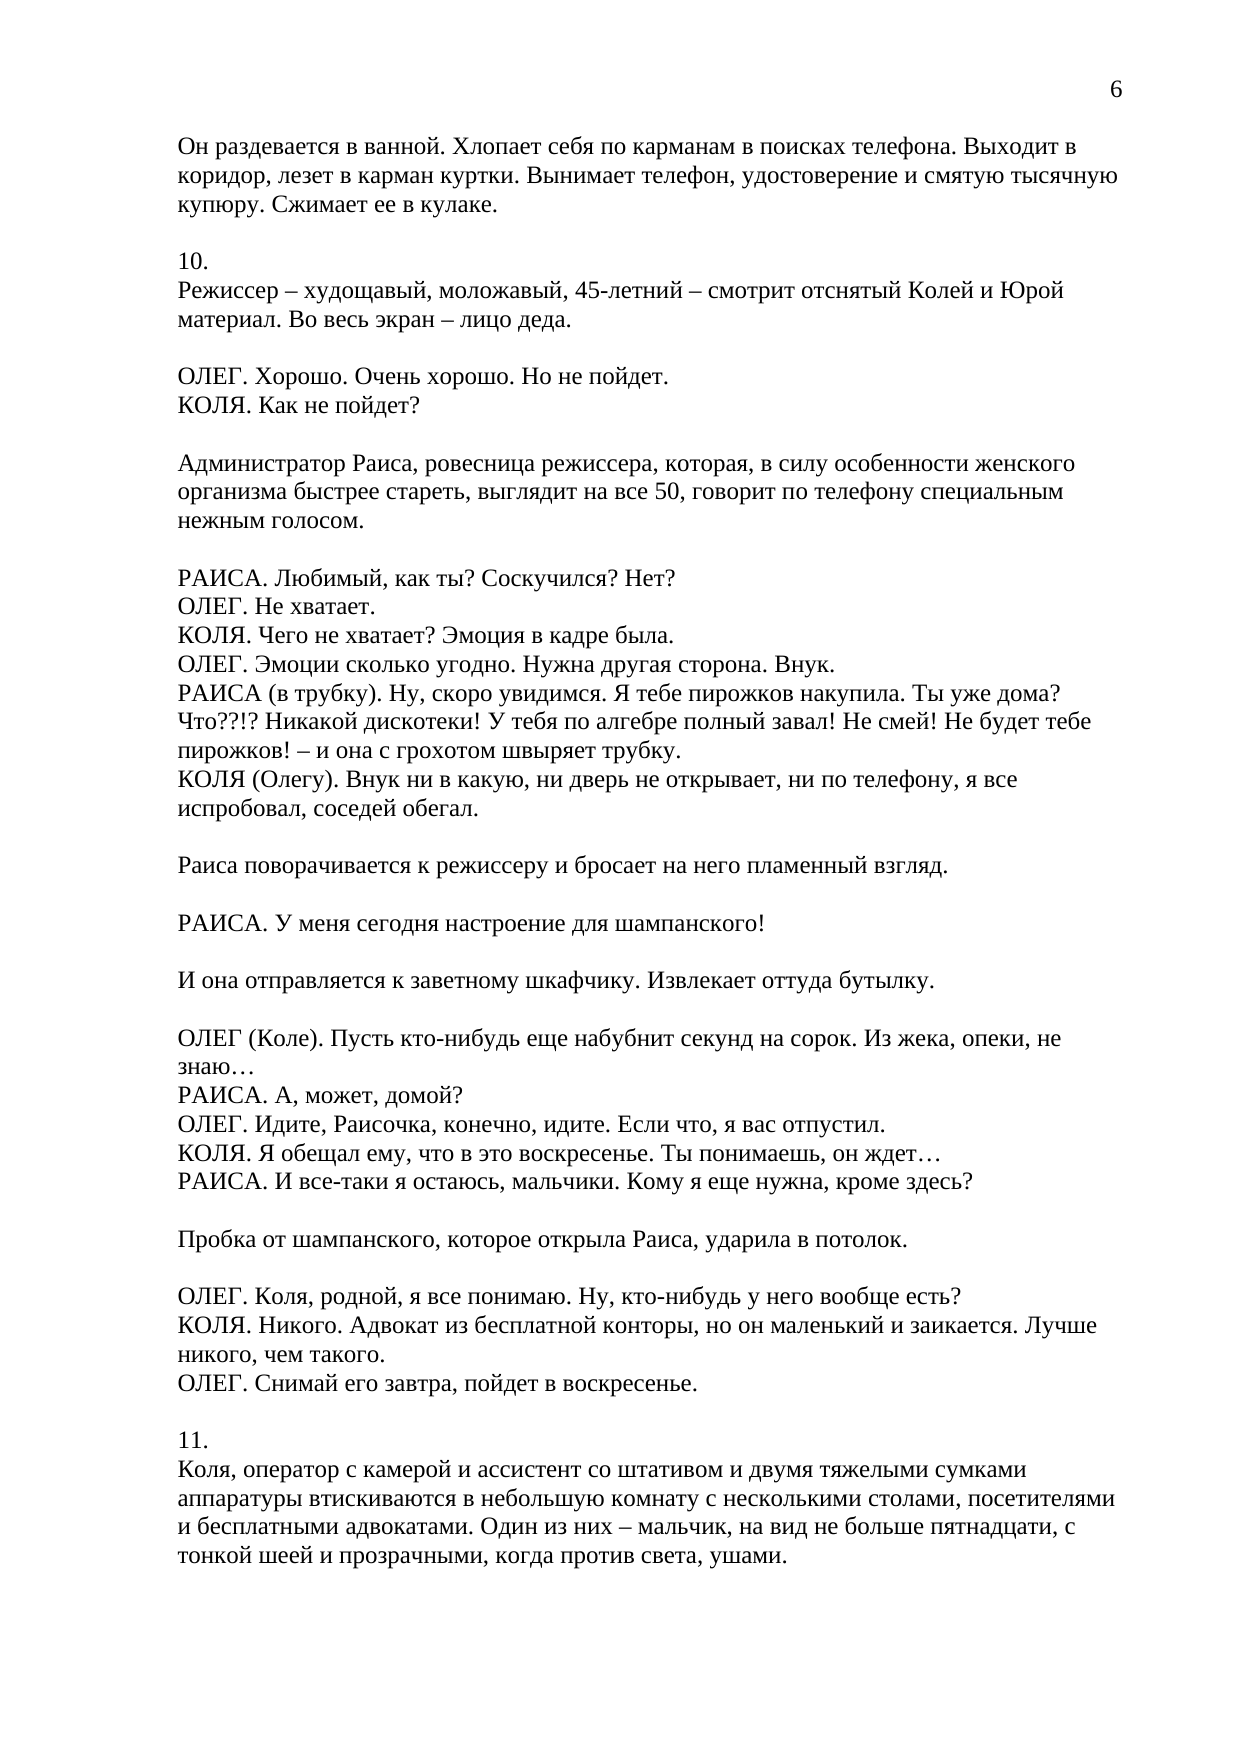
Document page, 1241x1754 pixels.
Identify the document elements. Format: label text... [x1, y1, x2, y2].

text КОЛЯ. Я обещал ему, что в это воскресенье. Ты понимаешь, он ждет… [177, 1138, 1122, 1166]
text ОЛЕГ. Идите, Раисочка, конечно, идите. Если что, я вас отпустил. [177, 1109, 1122, 1138]
text Режиссер – худощавый, моложавый, 45-летний – смотрит отснятый Колей и Юрой материал. Во весь экран – лицо деда. [177, 275, 1122, 333]
text КОЛЯ. Никого. Адвокат из бесплатной конторы, но он маленький и заикается. Лучше никого, чем такого. [177, 1310, 1122, 1368]
text РАИСА (в трубку). Ну, скоро увидимся. Я тебе пирожков накупила. Ты уже дома? Что??!? Никакой дискотеки! У тебя по алгебре полный завал! Не смей! Не будет тебе пирожков! – и она с грохотом швыряет трубку. [177, 678, 1122, 764]
text Администратор Раиса, ровесница режиссера, которая, в силу особенности женского организма быстрее стареть, выглядит на все 50, говорит по телефону специальным нежным голосом. [177, 448, 1122, 534]
text Он раздевается в ванной. Хлопает себя по карманам в поисках телефона. Выходит в коридор, лезет в карман куртки. Вынимает телефон, удостоверение и смятую тысячную купюру. Сжимает ее в кулаке. [177, 131, 1122, 218]
text КОЛЯ. Чего не хватает? Эмоция в кадре была. [177, 620, 1122, 649]
text КОЛЯ (Олегу). Внук ни в какую, ни дверь не открывает, ни по телефону, я все испробовал, соседей обегал. [177, 764, 1122, 821]
text ОЛЕГ. Хорошо. Очень хорошо. Но не пойдет. [177, 361, 1122, 390]
text Пробка от шампанского, которое открыла Раиса, ударила в потолок. [177, 1224, 1122, 1253]
text 10. [177, 246, 1122, 275]
text РАИСА. И все-таки я остаюсь, мальчики. Кому я еще нужна, кроме здесь? [177, 1166, 1122, 1195]
text РАИСА. Любимый, как ты? Соскучился? Нет? [177, 563, 1122, 591]
text Коля, оператор с камерой и ассистент со штативом и двумя тяжелыми сумками аппаратуры втискиваются в небольшую комнату с несколькими столами, посетителями и бесплатными адвокатами. Один из них – мальчик, на вид не больше пятнадцати, с тонкой шеей и прозрачными, когда против света, ушами. [177, 1454, 1122, 1569]
text 11. [177, 1425, 1122, 1454]
text ОЛЕГ. Коля, родной, я все понимаю. Ну, кто-нибудь у него вообще есть? [177, 1281, 1122, 1310]
text РАИСА. У меня сегодня настроение для шампанского! [177, 908, 1122, 936]
text И она отправляется к заветному шкафчику. Извлекает оттуда бутылку. [177, 965, 1122, 994]
text ОЛЕГ. Эмоции сколько угодно. Нужна другая сторона. Внук. [177, 649, 1122, 678]
text Раиса поворачивается к режиссеру и бросает на него пламенный взгляд. [177, 850, 1122, 879]
text РАИСА. А, может, домой? [177, 1080, 1122, 1109]
text ОЛЕГ. Снимай его завтра, пойдет в воскресенье. [177, 1368, 1122, 1396]
text КОЛЯ. Как не пойдет? [177, 390, 1122, 419]
text ОЛЕГ. Не хватает. [177, 591, 1122, 620]
text ОЛЕГ (Коле). Пусть кто-нибудь еще набубнит секунд на сорок. Из жека, опеки, не знаю… [177, 1023, 1122, 1080]
